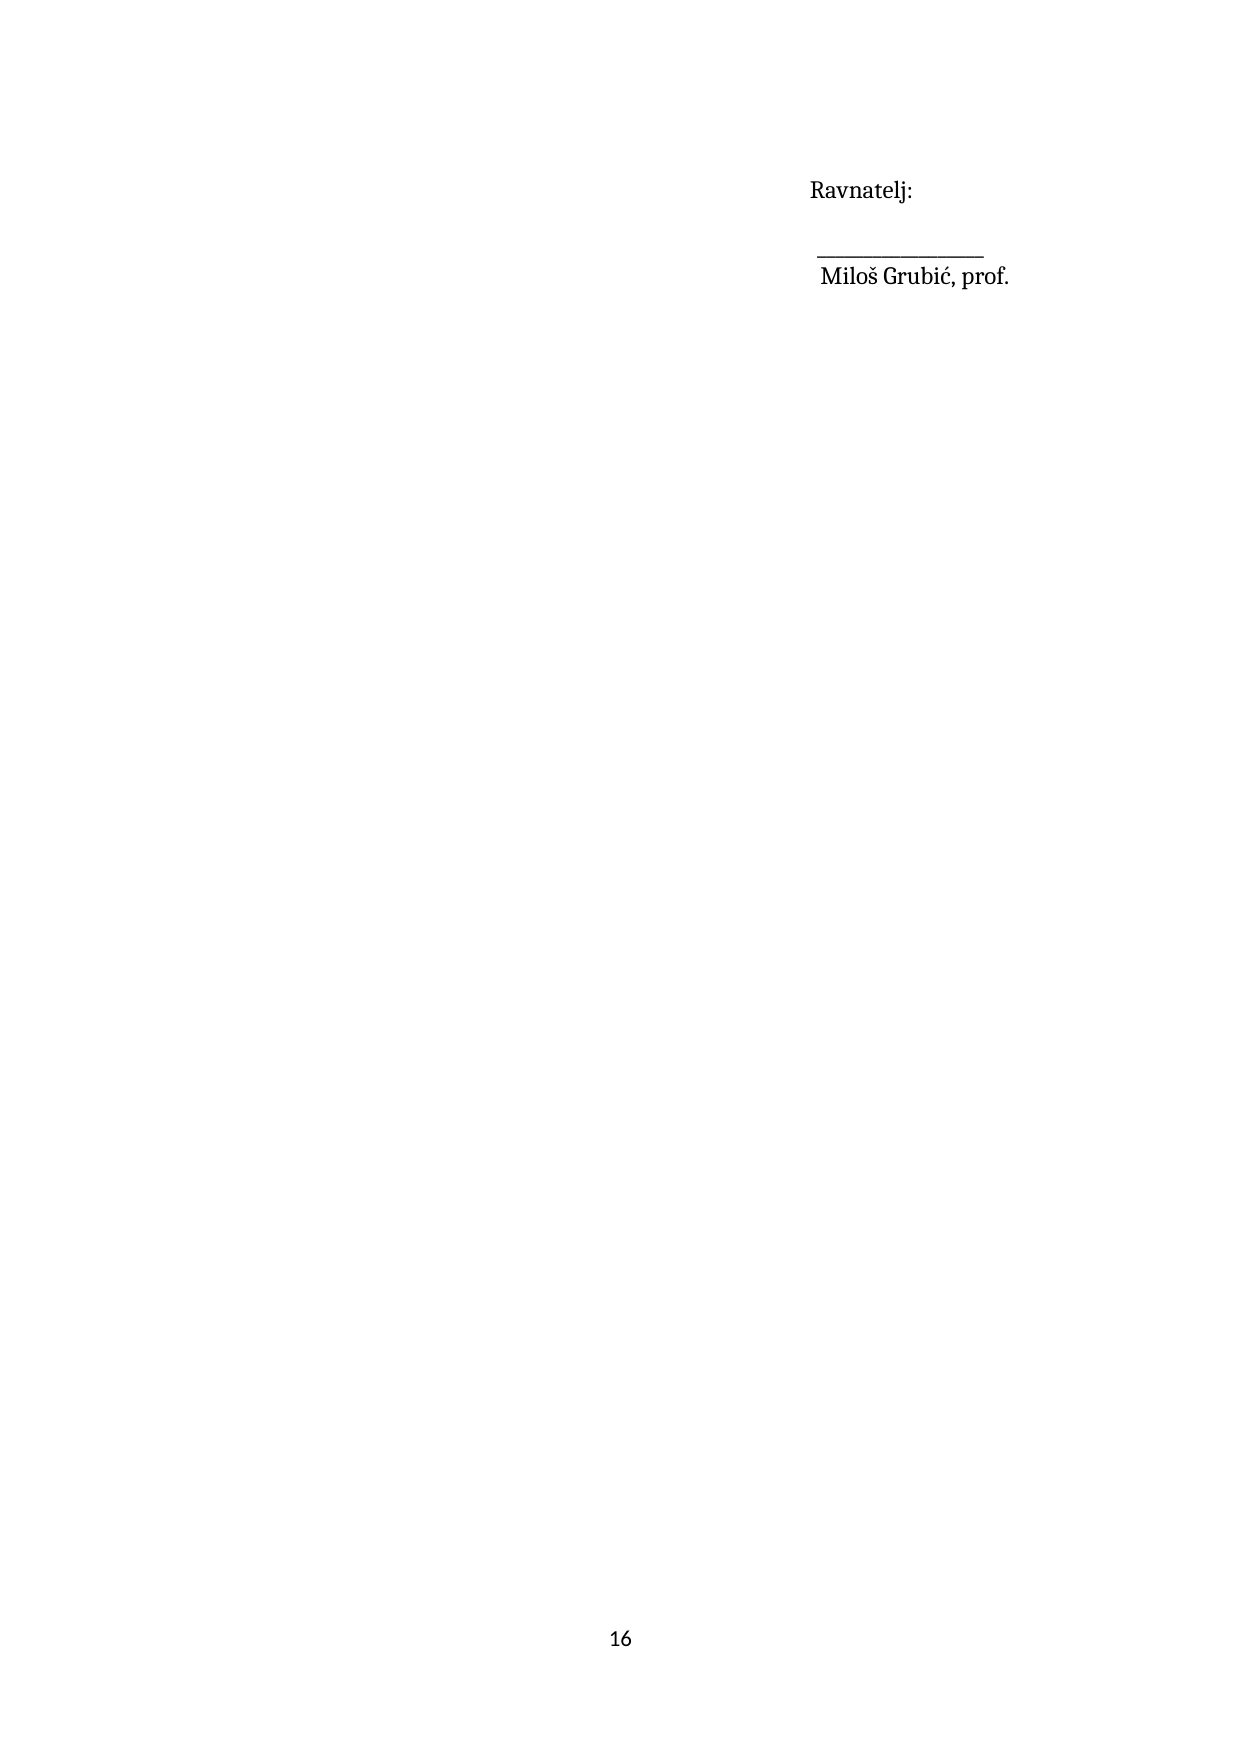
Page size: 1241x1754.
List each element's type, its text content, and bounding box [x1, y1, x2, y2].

text Ravnatelj: [221, 176, 1093, 205]
text __________________ [811, 233, 1093, 262]
text Miloš Grubić, prof. [148, 262, 1093, 291]
